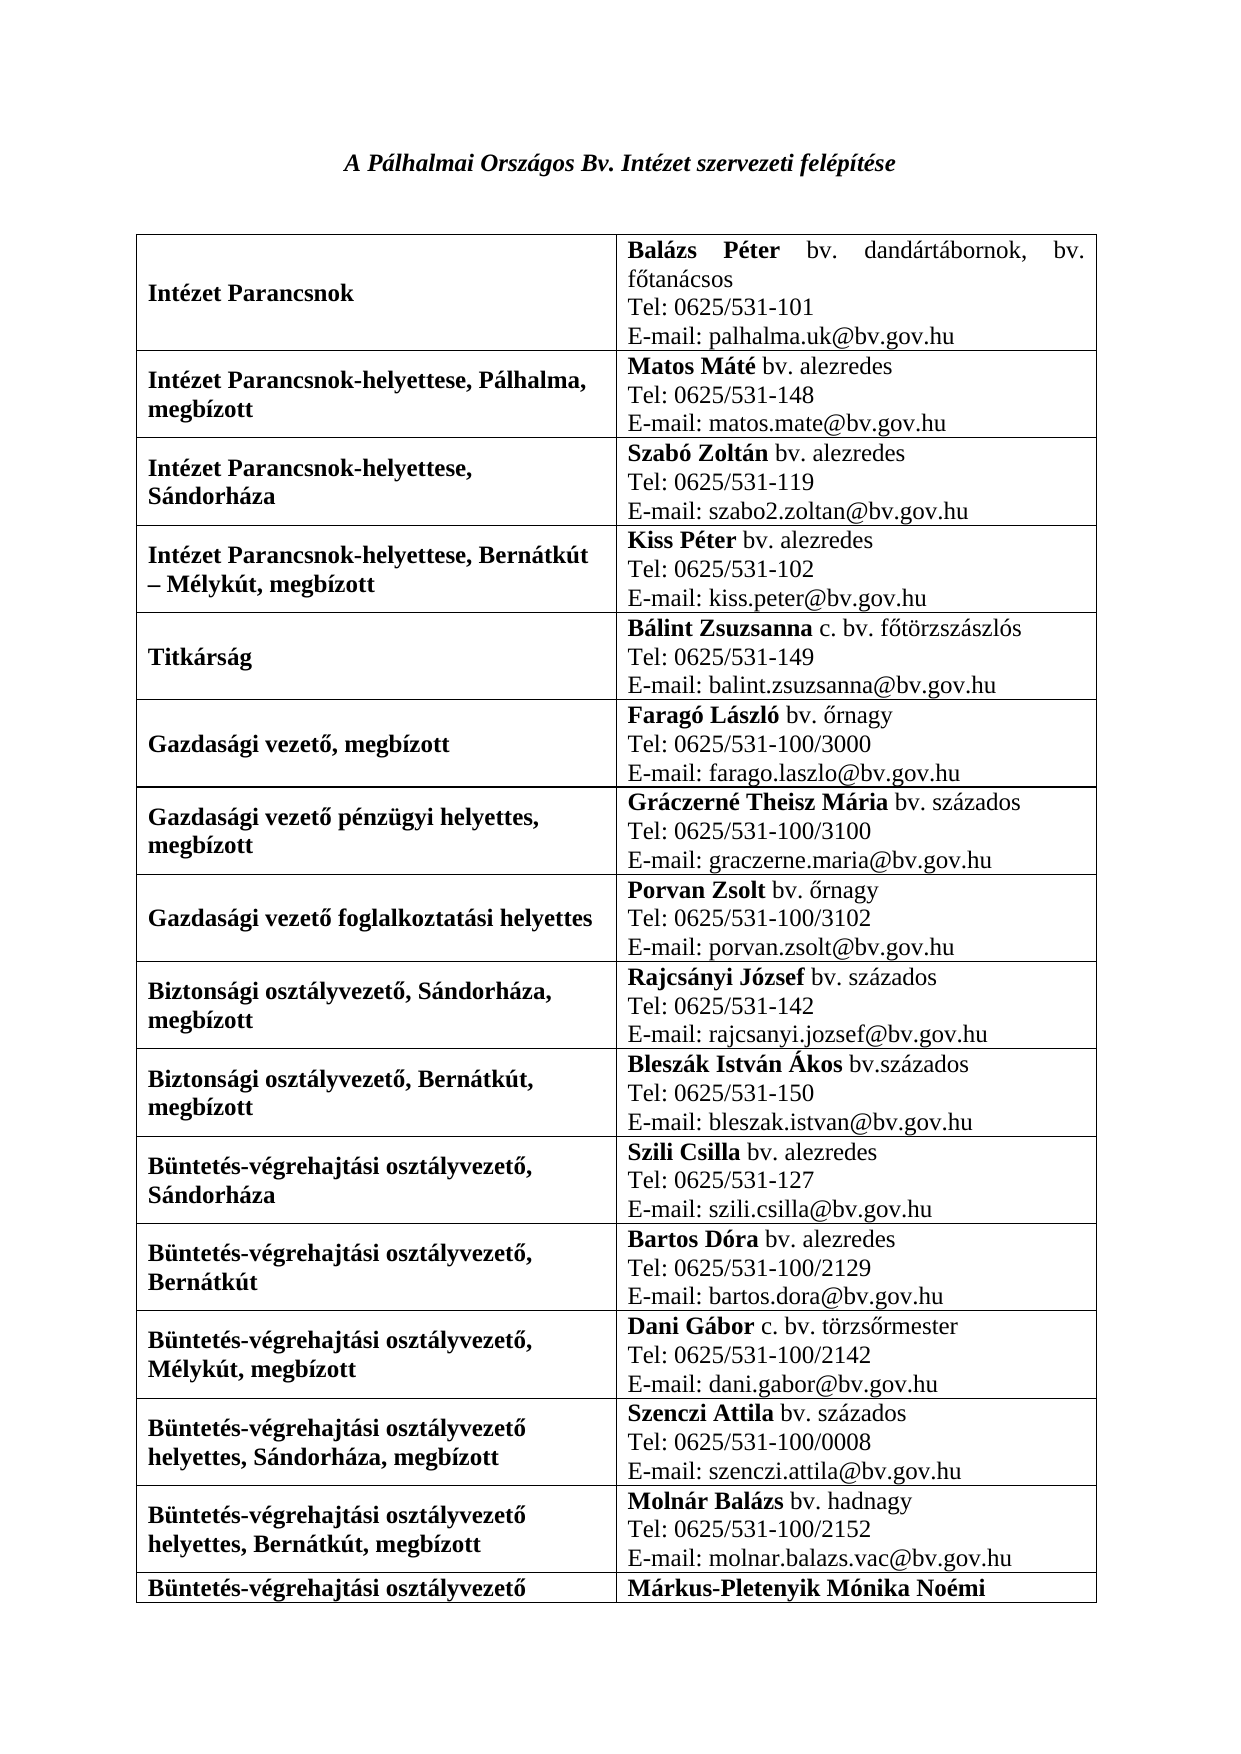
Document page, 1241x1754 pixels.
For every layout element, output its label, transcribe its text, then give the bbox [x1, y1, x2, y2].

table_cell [137, 1573, 616, 1602]
table_header Intézet Parancsnok [137, 235, 616, 350]
table_cell Büntetés-végrehajtási osztályvezető, Sándorháza [137, 1137, 616, 1223]
table_cell Gazdasági vezető, megbízott [137, 700, 616, 786]
table_cell Büntetés-végrehajtási osztályvezető, Mélykút, megbízott [137, 1311, 616, 1397]
table_cell Büntetés-végrehajtási osztályvezető, Bernátkút [137, 1224, 616, 1310]
table_cell Szenczi Attila bv. százados Tel: 0625/531-100/0008 E-mail: szenczi.attila@bv.gov.hu [617, 1399, 1096, 1485]
table_cell Intézet Parancsnok-helyettese, Pálhalma, megbízott [137, 351, 616, 437]
table_cell Kiss Péter bv. alezredes Tel: 0625/531-102 E-mail: kiss.peter@bv.gov.hu [617, 526, 1096, 612]
table_cell Biztonsági osztályvezető, Sándorháza, megbízott [137, 962, 616, 1048]
table_cell Titkárság [137, 613, 616, 699]
table_cell Rajcsányi József bv. százados Tel: 0625/531-142 E-mail: rajcsanyi.jozsef@bv.gov.hu [617, 962, 1096, 1048]
table_cell Büntetés-végrehajtási osztályvezető helyettes, Sándorháza, megbízott [137, 1399, 616, 1485]
table_cell Gazdasági vezető foglalkoztatási helyettes [137, 875, 616, 961]
table_cell Szabó Zoltán bv. alezredes Tel: 0625/531-119 E-mail: szabo2.zoltan@bv.gov.hu [617, 438, 1096, 524]
table_cell Molnár Balázs bv. hadnagy Tel: 0625/531-100/2152 E-mail: molnar.balazs.vac@bv.gov.hu [617, 1486, 1096, 1572]
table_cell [617, 1573, 1096, 1602]
table_cell Faragó László bv. őrnagy Tel: 0625/531-100/3000 E-mail: farago.laszlo@bv.gov.hu [617, 700, 1096, 786]
table_header Balázs Péter bv. dandártábornok, bv. főtanácsos Tel: 0625/531-101 E-mail: palhalma.uk@bv.gov.hu [617, 235, 1096, 350]
table_cell Szili Csilla bv. alezredes Tel: 0625/531-127 E-mail: szili.csilla@bv.gov.hu [617, 1137, 1096, 1223]
text A Pálhalmai Országos Bv. Intézet szervezeti felépítése [148, 148, 1093, 176]
table_cell Büntetés-végrehajtási osztályvezető helyettes, Bernátkút, megbízott [137, 1486, 616, 1572]
table_cell Gráczerné Theisz Mária bv. százados Tel: 0625/531-100/3100 E-mail: graczerne.maria@bv.gov.hu [617, 788, 1096, 874]
table_cell Bleszák István Ákos bv.százados Tel: 0625/531-150 E-mail: bleszak.istvan@bv.gov.hu [617, 1049, 1096, 1136]
table_cell Intézet Parancsnok-helyettese, Sándorháza [137, 438, 616, 524]
table_cell Gazdasági vezető pénzügyi helyettes, megbízott [137, 788, 616, 874]
table_cell Porvan Zsolt bv. őrnagy Tel: 0625/531-100/3102 E-mail: porvan.zsolt@bv.gov.hu [617, 875, 1096, 961]
table_cell Matos Máté bv. alezredes Tel: 0625/531-148 E-mail: matos.mate@bv.gov.hu [617, 351, 1096, 437]
table_cell Bartos Dóra bv. alezredes Tel: 0625/531-100/2129 E-mail: bartos.dora@bv.gov.hu [617, 1224, 1096, 1310]
table_cell Intézet Parancsnok-helyettese, Bernátkút – Mélykút, megbízott [137, 526, 616, 612]
table_cell Bálint Zsuzsanna c. bv. főtörzszászlós Tel: 0625/531-149 E-mail: balint.zsuzsanna@bv.gov.hu [617, 613, 1096, 699]
table_cell Dani Gábor c. bv. törzsőrmester Tel: 0625/531-100/2142 E-mail: dani.gabor@bv.gov.hu [617, 1311, 1096, 1397]
table_cell Biztonsági osztályvezető, Bernátkút, megbízott [137, 1049, 616, 1136]
